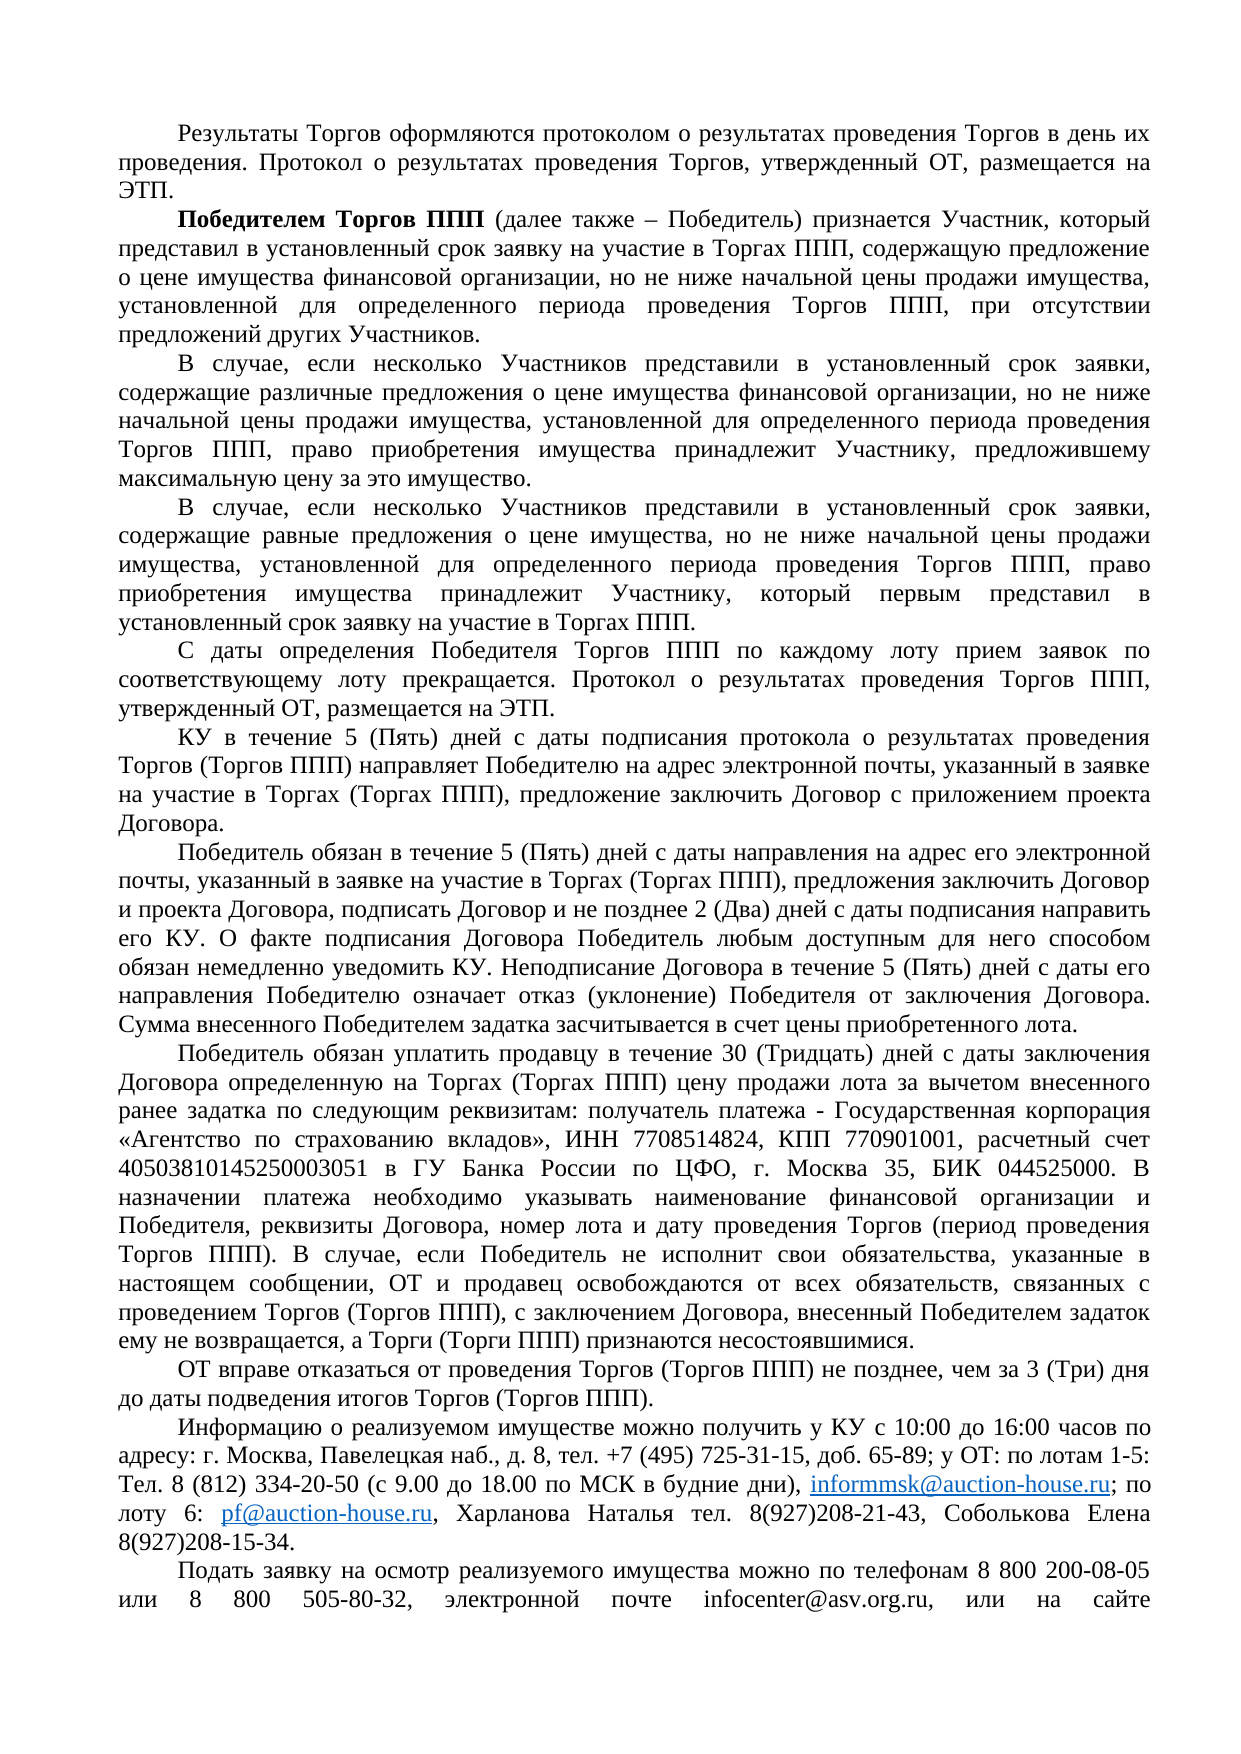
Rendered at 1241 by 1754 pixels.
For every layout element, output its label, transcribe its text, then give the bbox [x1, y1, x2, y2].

text КУ в течение 5 (Пять) дней с даты подписания протокола о результатах проведения Торгов (Торгов ППП) направляет Победителю на адрес электронной почты, указанный в заявке на участие в Торгах (Торгах ППП), предложение заключить Договор с приложением проекта Договора. [118, 722, 1151, 837]
text С даты определения Победителя Торгов ППП по каждому лоту прием заявок по соответствующему лоту прекращается. Протокол о результатах проведения Торгов ППП, утвержденный ОТ, размещается на ЭТП. [118, 636, 1151, 722]
text Победитель обязан уплатить продавцу в течение 30 (Тридцать) дней с даты заключения Договора определенную на Торгах (Торгах ППП) цену продажи лота за вычетом внесенного ранее задатка по следующим реквизитам: получатель платежа - Государственная корпорация «Агентство по страхованию вкладов», ИНН 7708514824, КПП 770901001, расчетный счет 40503810145250003051 в ГУ Банка России по ЦФО, г. Москва 35, БИК 044525000. В назначении платежа необходимо указывать наименование финансовой организации и Победителя, реквизиты Договора, номер лота и дату проведения Торгов (период проведения Торгов ППП). В случае, если Победитель не исполнит свои обязательства, указанные в настоящем сообщении, ОТ и продавец освобождаются от всех обязательств, связанных с проведением Торгов (Торгов ППП), с заключением Договора, внесенный Победителем задаток ему не возвращается, а Торги (Торги ППП) признаются несостоявшимися. [118, 1038, 1151, 1354]
text В случае, если несколько Участников представили в установленный срок заявки, содержащие различные предложения о цене имущества финансовой организации, но не ниже начальной цены продажи имущества, установленной для определенного периода проведения Торгов ППП, право приобретения имущества принадлежит Участнику, предложившему максимальную цену за это имущество. [118, 348, 1151, 492]
text В случае, если несколько Участников представили в установленный срок заявки, содержащие равные предложения о цене имущества, но не ниже начальной цены продажи имущества, установленной для определенного периода проведения Торгов ППП, право приобретения имущества принадлежит Участнику, который первым представил в установленный срок заявку на участие в Торгах ППП. [118, 492, 1151, 636]
text Победителем Торгов ППП (далее также – Победитель) признается Участник, который представил в установленный срок заявку на участие в Торгах ППП, содержащую предложение о цене имущества финансовой организации, но не ниже начальной цены продажи имущества, установленной для определенного периода проведения Торгов ППП, при отсутствии предложений других Участников. [118, 204, 1151, 348]
text Информацию о реализуемом имуществе можно получить у КУ с 10:00 до 16:00 часов по адресу: г. Москва, Павелецкая наб., д. 8, тел. +7 (495) 725-31-15, доб. 65-89; у ОТ: по лотам 1-5: Тел. 8 (812) 334-20-50 (с 9.00 до 18.00 по МСК в будние дни), informmsk@auction-house.ru; по лоту 6: pf@auction-house.ru, Харланова Наталья тел. 8(927)208-21-43, Соболькова Елена 8(927)208-15-34. [118, 1412, 1151, 1556]
text ОТ вправе отказаться от проведения Торгов (Торгов ППП) не позднее, чем за 3 (Три) дня до даты подведения итогов Торгов (Торгов ППП). [118, 1354, 1151, 1412]
text Результаты Торгов оформляются протоколом о результатах проведения Торгов в день их проведения. Протокол о результатах проведения Торгов, утвержденный ОТ, размещается на ЭТП. [118, 118, 1151, 204]
text Победитель обязан в течение 5 (Пять) дней с даты направления на адрес его электронной почты, указанный в заявке на участие в Торгах (Торгах ППП), предложения заключить Договор и проекта Договора, подписать Договор и не позднее 2 (Два) дней с даты подписания направить его КУ. О факте подписания Договора Победитель любым доступным для него способом обязан немедленно уведомить КУ. Неподписание Договора в течение 5 (Пять) дней с даты его направления Победителю означает отказ (уклонение) Победителя от заключения Договора. Сумма внесенного Победителем задатка засчитывается в счет цены приобретенного лота. [118, 837, 1151, 1038]
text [118, 1556, 1151, 1613]
